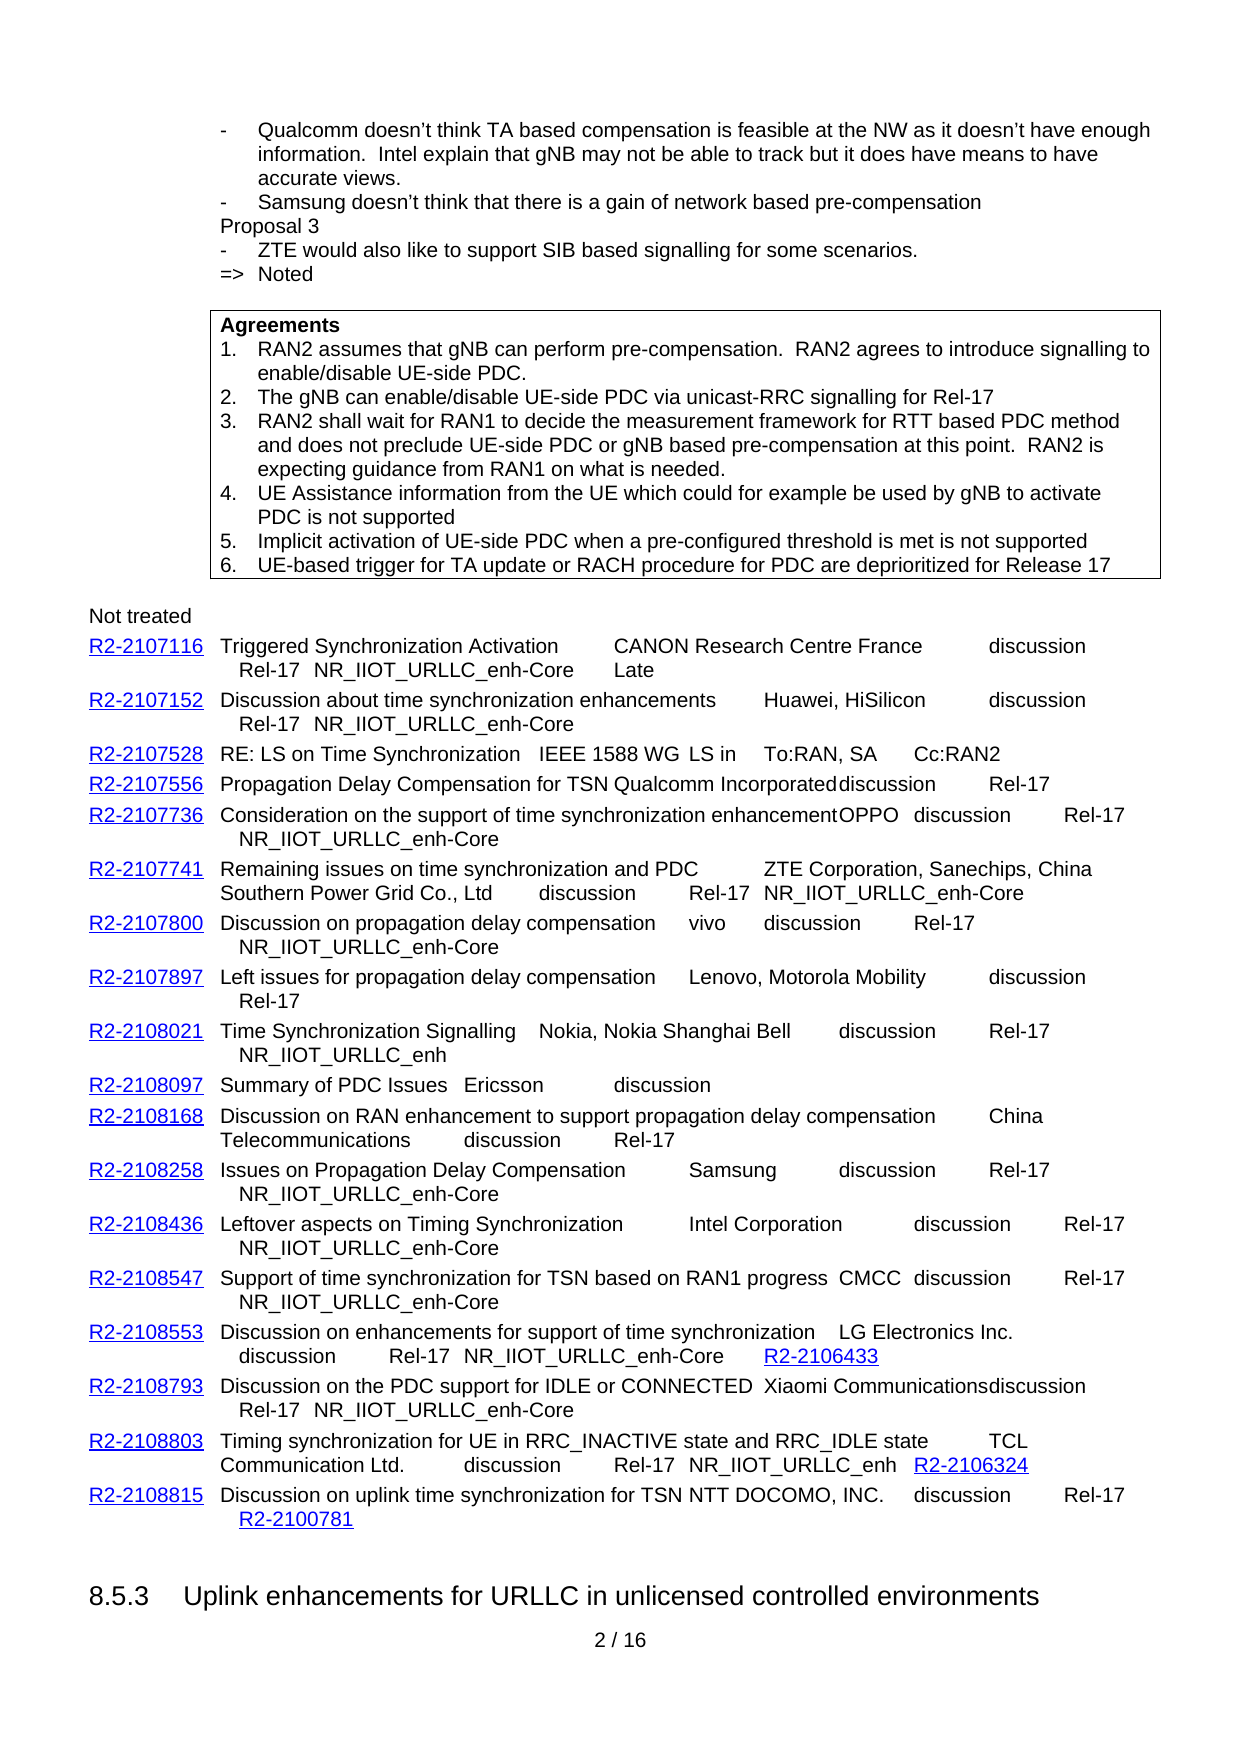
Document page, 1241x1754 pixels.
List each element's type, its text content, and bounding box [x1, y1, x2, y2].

subtitle 8.5.3 Uplink enhancements for URLLC in unlicensed controlled environments [89, 1579, 1152, 1611]
title R2-2108258 Issues on Propagation Delay Compensation Samsung discussion Rel-17 NR_IIOT_URLLC_enh-Core [89, 1158, 1152, 1206]
title R2-2108815 Discussion on uplink time synchronization for TSN NTT DOCOMO, INC. discussion Rel-17 R2-2100781 [89, 1483, 1152, 1531]
text Proposal 3 [220, 214, 1152, 238]
title R2-2108547 Support of time synchronization for TSN based on RAN1 progress CMCC discussion Rel-17 NR_IIOT_URLLC_enh-Core [89, 1266, 1152, 1314]
list RAN2 shall wait for RAN1 to decide the measurement framework for RTT based PDC method and does not preclude UE-side PDC or gNB based pre-compensation at this point. RAN2 is expecting guidance from RAN1 on what is needed. [211, 406, 1160, 477]
list The gNB can enable/disable UE-side PDC via unicast-RRC signalling for Rel-17 [211, 382, 1160, 406]
text => Noted [220, 262, 1152, 286]
text Agreements [211, 311, 1160, 334]
text - ZTE would also like to support SIB based signalling for some scenarios. [220, 238, 1152, 262]
list UE Assistance information from the UE which could for example be used by gNB to activate PDC is not supported [211, 477, 1160, 525]
title R2-2107152 Discussion about time synchronization enhancements Huawei, HiSilicon discussion Rel-17 NR_IIOT_URLLC_enh-Core [89, 688, 1152, 736]
title R2-2108021 Time Synchronization Signalling Nokia, Nokia Shanghai Bell discussion Rel-17 NR_IIOT_URLLC_enh [89, 1019, 1152, 1067]
title R2-2108803 Timing synchronization for UE in RRC_INACTIVE state and RRC_IDLE state TCL Communication Ltd. discussion Rel-17 NR_IIOT_URLLC_enh R2-2106324 [89, 1428, 1152, 1476]
list UE-based trigger for TA update or RACH procedure for PDC are deprioritized for Release 17 [211, 549, 1160, 578]
title R2-2107116 Triggered Synchronization Activation CANON Research Centre France discussion Rel-17 NR_IIOT_URLLC_enh-Core Late [89, 634, 1152, 682]
text - Samsung doesn’t think that there is a gain of network based pre-compensation [220, 190, 1152, 214]
title R2-2107736 Consideration on the support of time synchronization enhancement OPPO discussion Rel-17 NR_IIOT_URLLC_enh-Core [89, 802, 1152, 850]
title R2-2107528 RE: LS on Time Synchronization IEEE 1588 WG LS in To:RAN, SA Cc:RAN2 [89, 742, 1152, 766]
title R2-2108553 Discussion on enhancements for support of time synchronization LG Electronics Inc. discussion Rel-17 NR_IIOT_URLLC_enh-Core R2-2106433 [89, 1320, 1152, 1368]
text - Qualcomm doesn’t think TA based compensation is feasible at the NW as it doesn’t have enough information. Intel explain that gNB may not be able to track but it does have means to have accurate views. [220, 118, 1152, 190]
title R2-2108168 Discussion on RAN enhancement to support propagation delay compensation China Telecommunications discussion Rel-17 [89, 1103, 1152, 1151]
title R2-2107556 Propagation Delay Compensation for TSN Qualcomm Incorporated discussion Rel-17 [89, 772, 1152, 796]
title R2-2107800 Discussion on propagation delay compensation vivo discussion Rel-17 NR_IIOT_URLLC_enh-Core [89, 911, 1152, 959]
list RAN2 assumes that gNB can perform pre-compensation. RAN2 agrees to introduce signalling to enable/disable UE-side PDC. [211, 334, 1160, 382]
title R2-2108097 Summary of PDC Issues Ericsson discussion [89, 1073, 1152, 1097]
title R2-2108793 Discussion on the PDC support for IDLE or CONNECTED Xiaomi Communications discussion Rel-17 NR_IIOT_URLLC_enh-Core [89, 1374, 1152, 1422]
title R2-2107741 Remaining issues on time synchronization and PDC ZTE Corporation, Sanechips, China Southern Power Grid Co., Ltd discussion Rel-17 NR_IIOT_URLLC_enh-Core [89, 857, 1152, 904]
title R2-2107897 Left issues for propagation delay compensation Lenovo, Motorola Mobility discussion Rel-17 [89, 965, 1152, 1013]
title R2-2108436 Leftover aspects on Timing Synchronization Intel Corporation discussion Rel-17 NR_IIOT_URLLC_enh-Core [89, 1212, 1152, 1260]
text Not treated [89, 603, 1152, 627]
list Implicit activation of UE-side PDC when a pre-configured threshold is met is not supported [211, 525, 1160, 549]
